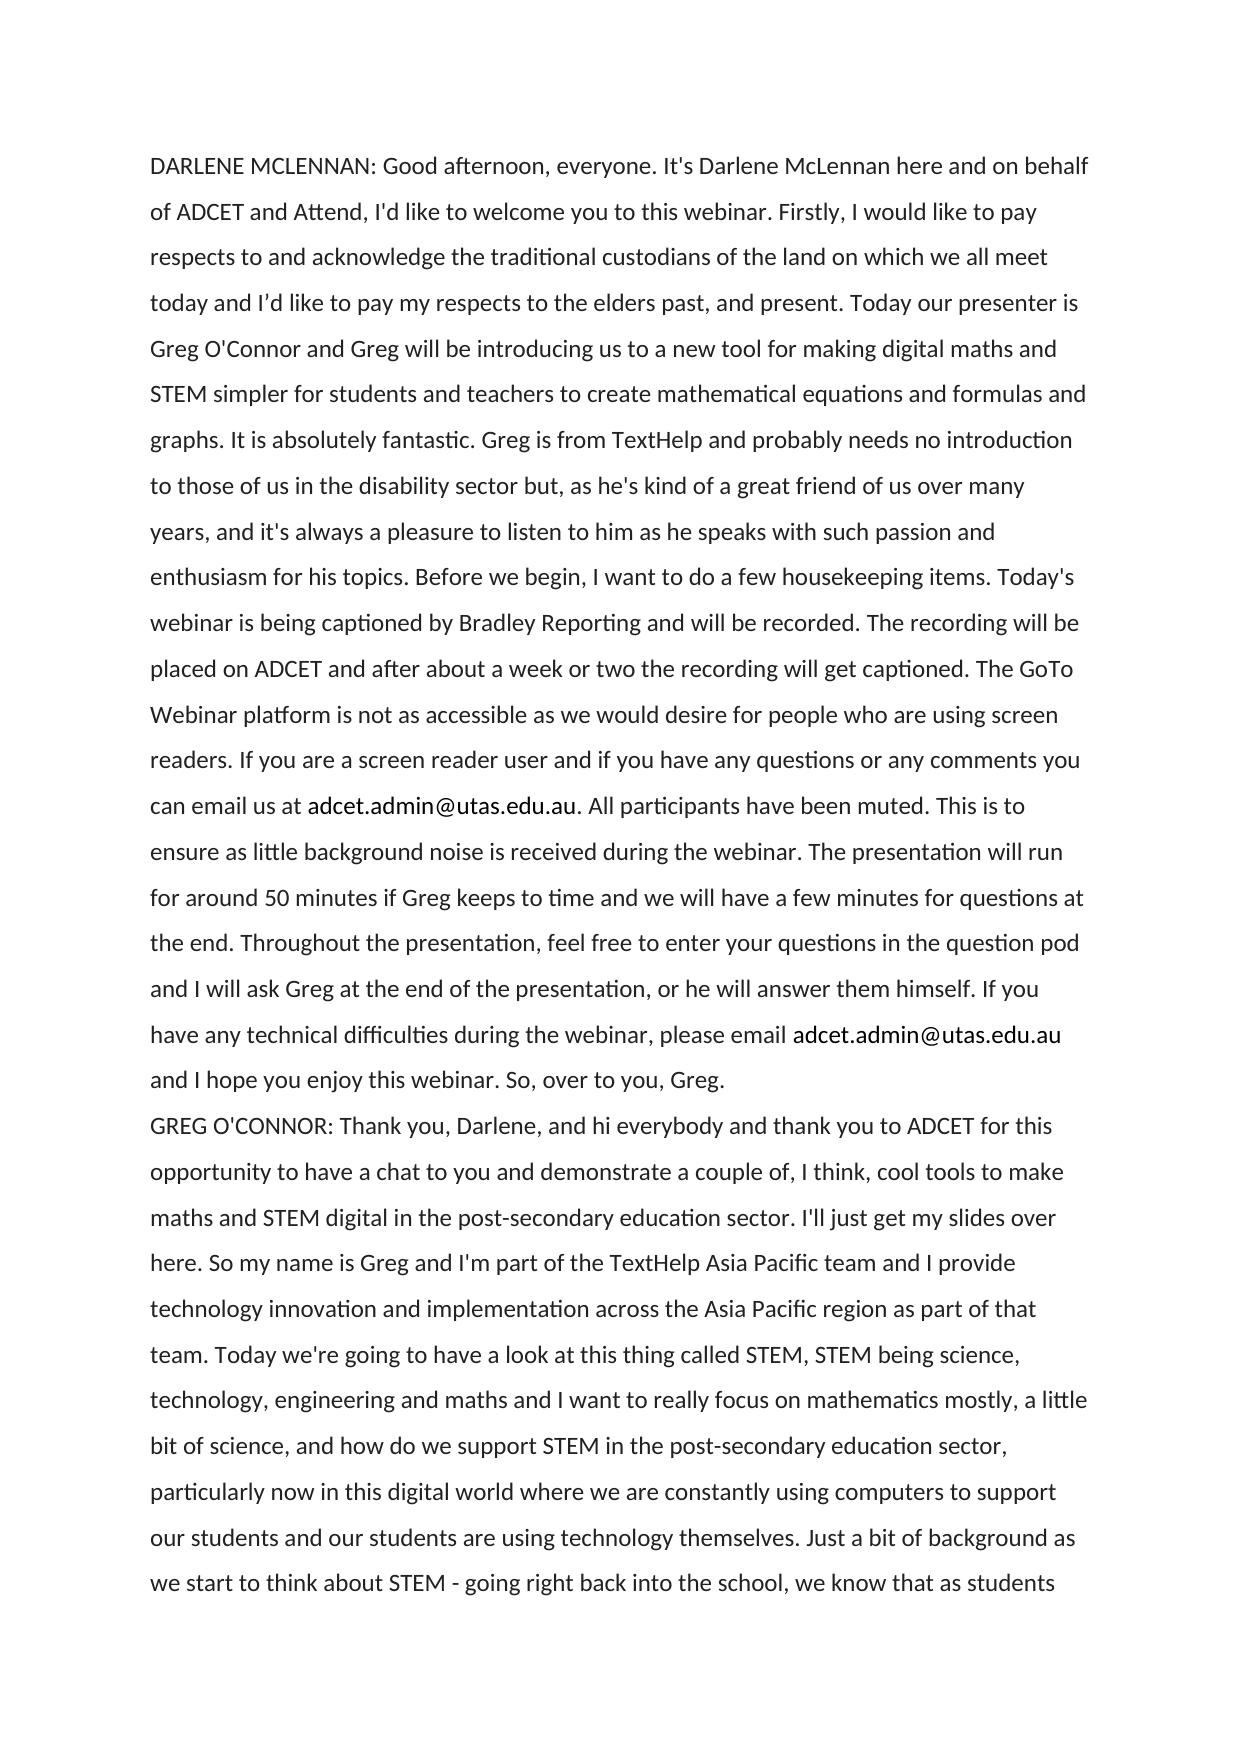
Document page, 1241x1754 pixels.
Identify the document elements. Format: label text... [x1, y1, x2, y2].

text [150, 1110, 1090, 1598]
text DARLENE MCLENNAN: Good afternoon, everyone. It's Darlene McLennan here and on behalf of ADCET and Attend, I'd like to welcome you to this webinar. Firstly, I would like to pay respects to and acknowledge the traditional custodians of the land on which we all meet today and I’d like to pay my respects to the elders past, and present. Today our presenter is Greg O'Connor and Greg will be introducing us to a new tool for making digital maths and STEM simpler for students and teachers to create mathematical equations and formulas and graphs. It is absolutely fantastic. Greg is from TextHelp and probably needs no introduction to those of us in the disability sector but, as he's kind of a great friend of us over many years, and it's always a pleasure to listen to him as he speaks with such passion and enthusiasm for his topics. Before we begin, I want to do a few housekeeping items. Today's webinar is being captioned by Bradley Reporting and will be recorded. The recording will be placed on ADCET and after about a week or two the recording will get captioned. The GoTo Webinar platform is not as accessible as we would desire for people who are using screen readers. If you are a screen reader user and if you have any questions or any comments you can email us at adcet.admin@utas.edu.au. All participants have been muted. This is to ensure as little background noise is received during the webinar. The presentation will run for around 50 minutes if Greg keeps to time and we will have a few minutes for questions at the end. Throughout the presentation, feel free to enter your questions in the question pod and I will ask Greg at the end of the presentation, or he will answer them himself. If you have any technical difficulties during the webinar, please email adcet.admin@utas.edu.au and I hope you enjoy this webinar. So, over to you, Greg. [150, 150, 1090, 1095]
